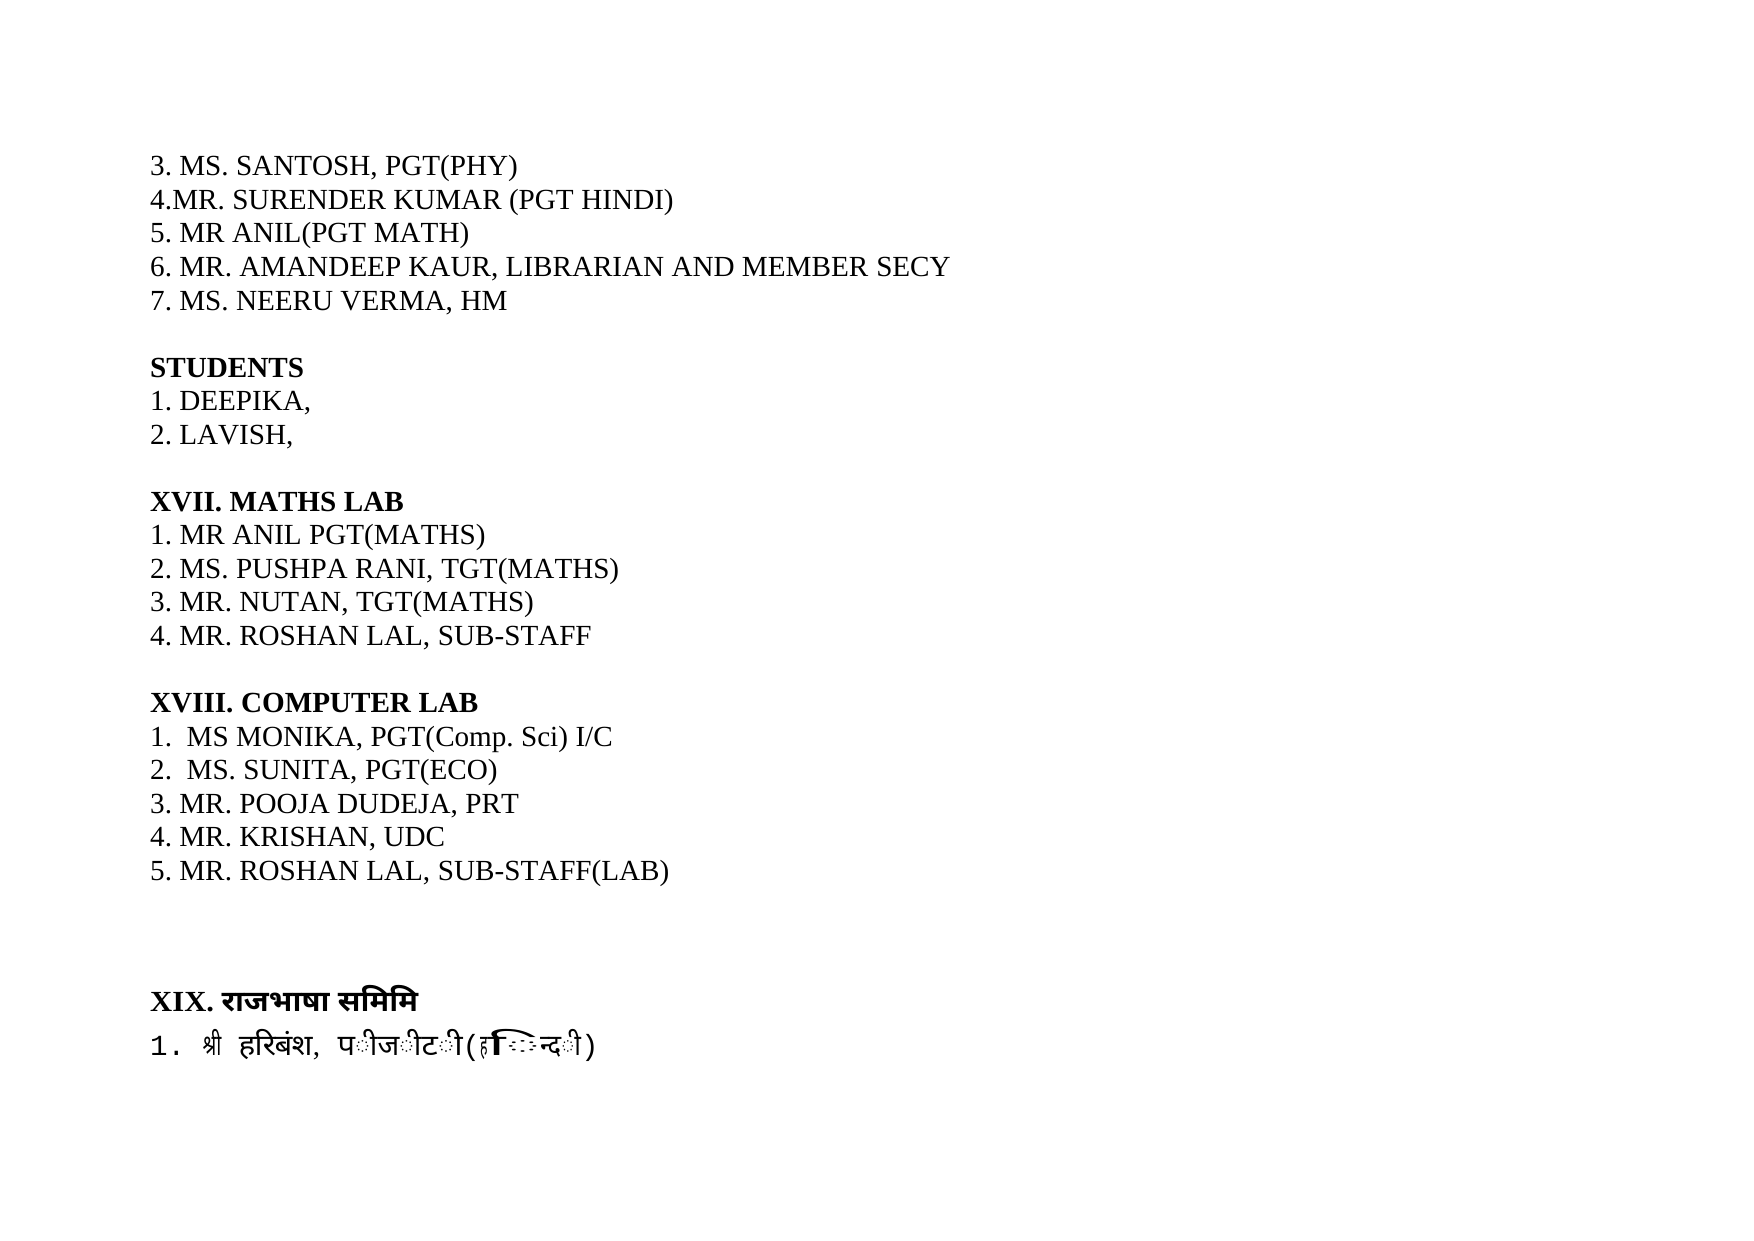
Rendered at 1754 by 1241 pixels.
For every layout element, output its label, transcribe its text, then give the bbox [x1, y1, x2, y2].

list MR ANIL PGT(MATHS) [150, 518, 1502, 551]
list MR. ROSHAN LAL, SUB-STAFF [150, 618, 1502, 652]
subtitle MATHS LAB [150, 485, 1502, 518]
list MR. ROSHAN LAL, SUB-STAFF(LAB) [150, 853, 1502, 887]
list DEEPIKA, [150, 384, 1502, 417]
list LAVISH, [150, 417, 1502, 451]
list MR. AMANDEEP KAUR, LIBRARIAN AND MEMBER SECY [150, 249, 1502, 283]
list MR. NUTAN, TGT(MATHS) [150, 585, 1502, 618]
list MS. SANTOSH, PGT(PHY) [150, 149, 1502, 182]
subtitle STUDENTS [150, 351, 1502, 384]
subtitle COMPUTER LAB [150, 686, 1502, 719]
list MR. SURENDER KUMAR (PGT HINDI) [150, 182, 1502, 216]
list MS. SUNITA, PGT(ECO) [150, 753, 1502, 786]
list MS. NEERU VERMA, HM [150, 283, 1502, 317]
list MR. POOJA DUDEJA, PRT [150, 786, 1502, 820]
subtitle XIX. राजभाषा समिमि [150, 984, 1502, 1023]
list MS. PUSHPA RANI, TGT(MATHS) [150, 551, 1502, 585]
text 1. श्री हरिबंश, पीजीटी(हिन्दी) [150, 1024, 1502, 1067]
list MS MONIKA, PGT(Comp. Sci) I/C [150, 719, 1502, 753]
list MR. KRISHAN, UDC [150, 820, 1502, 853]
list MR ANIL(PGT MATH) [150, 216, 1502, 249]
